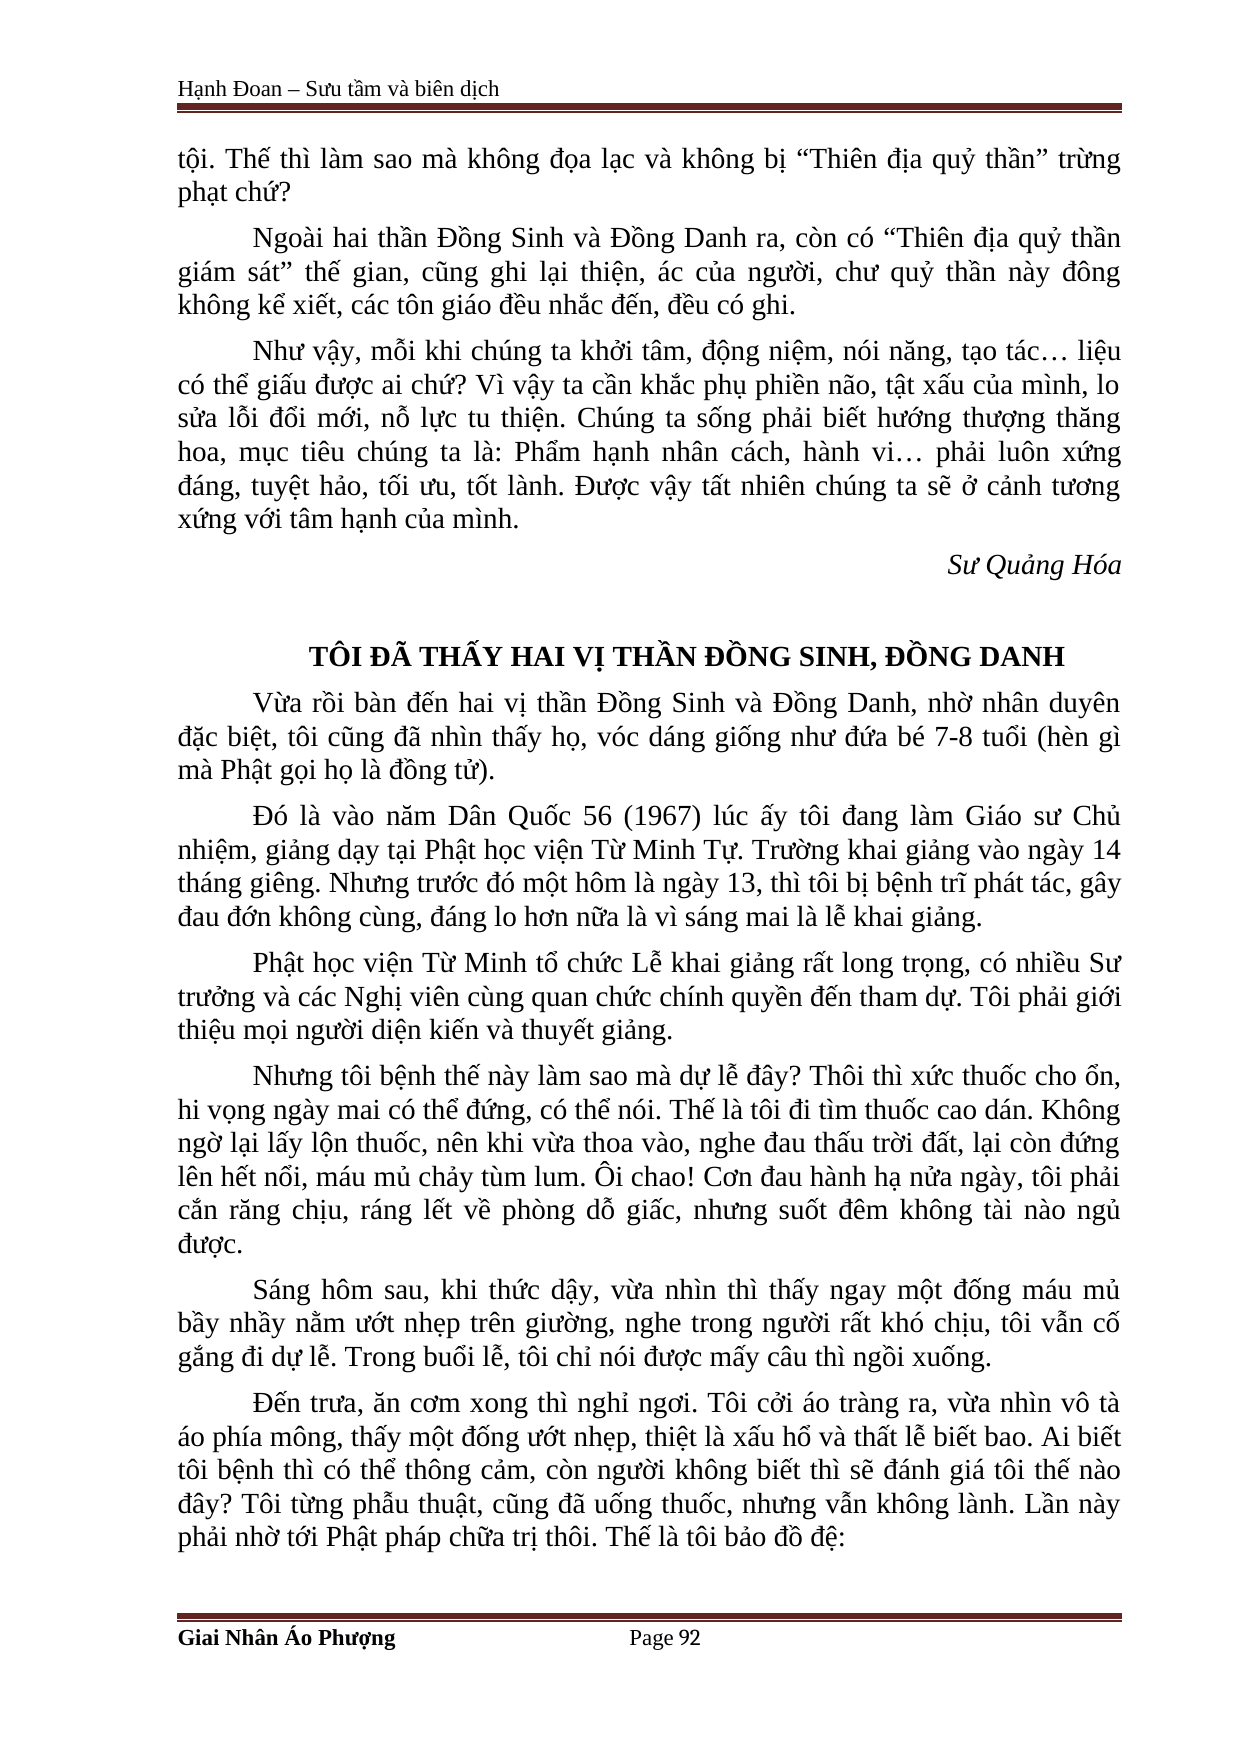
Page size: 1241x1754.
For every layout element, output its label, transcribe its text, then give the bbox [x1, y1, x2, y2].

text Nhưng tôi bệnh thế này làm sao mà dự lễ đây? Thôi thì xức thuốc cho ổn, hi vọng ngày mai có thể đứng, có thể nói. Thế là tôi đi tìm thuốc cao dán. Không ngờ lại lấy lộn thuốc, nên khi vừa thoa vào, nghe đau thấu trời đất, lại còn đứng lên hết nổi, máu mủ chảy tùm lum. Ôi chao! Cơn đau hành hạ nửa ngày, tôi phải cắn răng chịu, ráng lết về phòng dỗ giấc, nhưng suốt đêm không tài nào ngủ được. [177, 1058, 1122, 1259]
text Sư Quảng Hóa [177, 547, 1122, 581]
text Như vậy, mỗi khi chúng ta khởi tâm, động niệm, nói năng, tạo tác… liệu có thể giấu được ai chứ? Vì vậy ta cần khắc phụ phiền não, tật xấu của mình, lo sửa lỗi đổi mới, nỗ lực tu thiện. Chúng ta sống phải biết hướng thượng thăng hoa, mục tiêu chúng ta là: Phẩm hạnh nhân cách, hành vi… phải luôn xứng đáng, tuyệt hảo, tối ưu, tốt lành. Được vậy tất nhiên chúng ta sẽ ở cảnh tương xứng với tâm hạnh của mình. [177, 333, 1122, 535]
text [177, 141, 1122, 208]
text Đó là vào năm Dân Quốc 56 (1967) lúc ấy tôi đang làm Giáo sư Chủ nhiệm, giảng dạy tại Phật học viện Từ Minh Tự. Trường khai giảng vào ngày 14 tháng giêng. Nhưng trước đó một hôm là ngày 13, thì tôi bị bệnh trĩ phát tác, gây đau đớn không cùng, đáng lo hơn nữa là vì sáng mai là lễ khai giảng. [177, 798, 1122, 933]
text Ngoài hai thần Đồng Sinh và Đồng Danh ra, còn có “Thiên địa quỷ thần giám sát” thế gian, cũng ghi lại thiện, ác của người, chư quỷ thần này đông không kể xiết, các tôn giáo đều nhắc đến, đều có ghi. [177, 220, 1122, 321]
text Phật học viện Từ Minh tổ chức Lễ khai giảng rất long trọng, có nhiều Sư trưởng và các Nghị viên cùng quan chức chính quyền đến tham dự. Tôi phải giới thiệu mọi người diện kiến và thuyết giảng. [177, 945, 1122, 1046]
text Vừa rồi bàn đến hai vị thần Đồng Sinh và Đồng Danh, nhờ nhân duyên đặc biệt, tôi cũng đã nhìn thấy họ, vóc dáng giống như đứa bé 7-8 tuổi (hèn gì mà Phật gọi họ là đồng tử). [177, 685, 1122, 786]
text TÔI ĐÃ THẤY HAI VỊ THẦN ĐỒNG SINH, ĐỒNG DANH [177, 639, 1122, 673]
text Sáng hôm sau, khi thức dậy, vừa nhìn thì thấy ngay một đống máu mủ bầy nhầy nằm ướt nhẹp trên giường, nghe trong người rất khó chịu, tôi vẫn cố gắng đi dự lễ. Trong buổi lễ, tôi chỉ nói được mấy câu thì ngồi xuống. [177, 1272, 1122, 1373]
text Đến trưa, ăn cơm xong thì nghỉ ngơi. Tôi cởi áo tràng ra, vừa nhìn vô tà áo phía mông, thấy một đống ướt nhẹp, thiệt là xấu hổ và thất lễ biết bao. Ai biết tôi bệnh thì có thể thông cảm, còn người không biết thì sẽ đánh giá tôi thế nào đây? Tôi từng phẫu thuật, cũng đã uống thuốc, nhưng vẫn không lành. Lần này phải nhờ tới Phật pháp chữa trị thôi. Thế là tôi bảo đồ đệ: [177, 1385, 1122, 1553]
